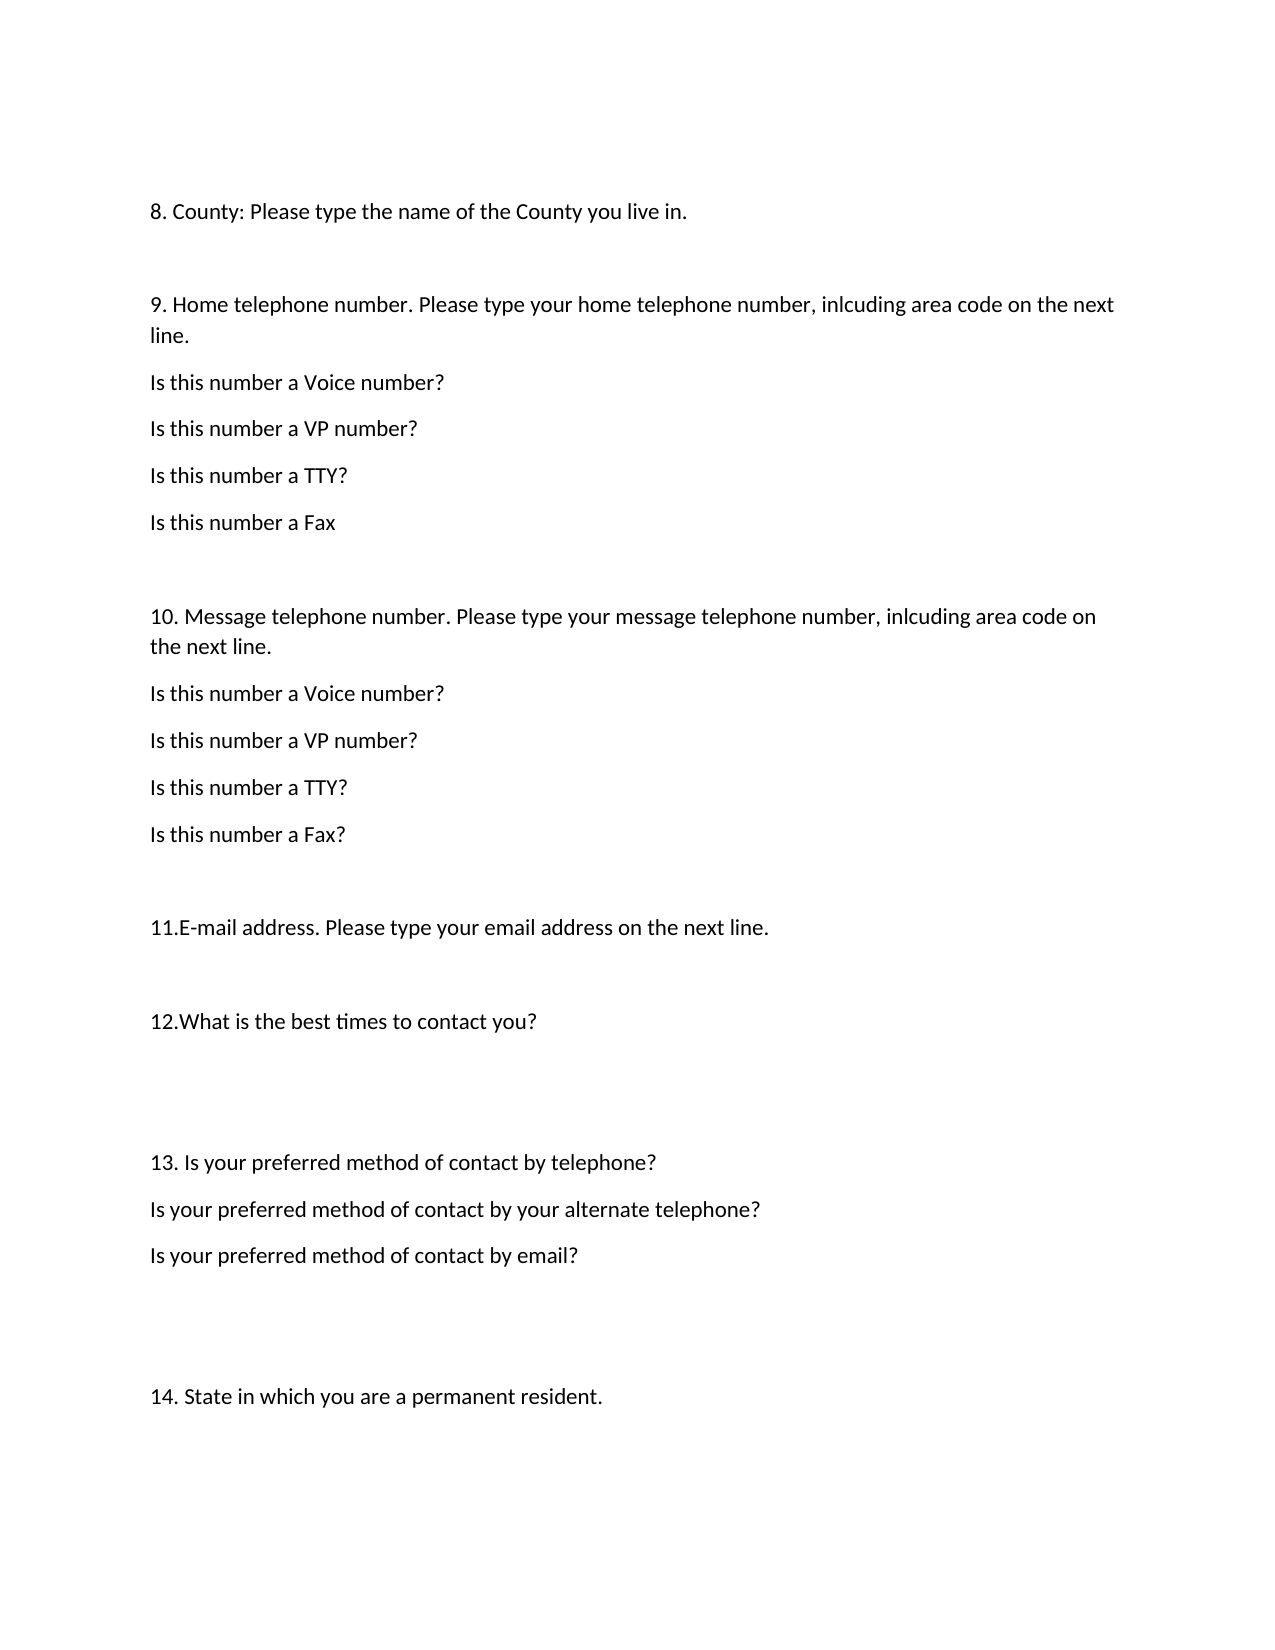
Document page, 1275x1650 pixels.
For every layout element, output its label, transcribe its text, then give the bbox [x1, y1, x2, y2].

text Is this number a Fax [150, 508, 1125, 536]
text 12.What is the best times to contact you? [150, 1007, 1125, 1035]
text Is this number a Voice number? [150, 679, 1125, 707]
text 13. Is your preferred method of contact by telephone? [150, 1148, 1125, 1176]
text 10. Message telephone number. Please type your message telephone number, inlcuding area code on the next line. [150, 602, 1125, 660]
text 14. State in which you are a permanent resident. [150, 1382, 1125, 1410]
text Is this number a TTY? [150, 773, 1125, 801]
text 8. County: Please type the name of the County you live in. [150, 197, 1125, 225]
text Is this number a VP number? [150, 414, 1125, 443]
text Is your preferred method of contact by email? [150, 1242, 1125, 1270]
text 11.E-mail address. Please type your email address on the next line. [150, 913, 1125, 942]
text Is your preferred method of contact by your alternate telephone? [150, 1195, 1125, 1223]
text 9. Home telephone number. Please type your home telephone number, inlcuding area code on the next line. [150, 291, 1125, 349]
text Is this number a Voice number? [150, 368, 1125, 396]
text Is this number a Fax? [150, 820, 1125, 848]
text Is this number a VP number? [150, 726, 1125, 754]
text Is this number a TTY? [150, 461, 1125, 489]
